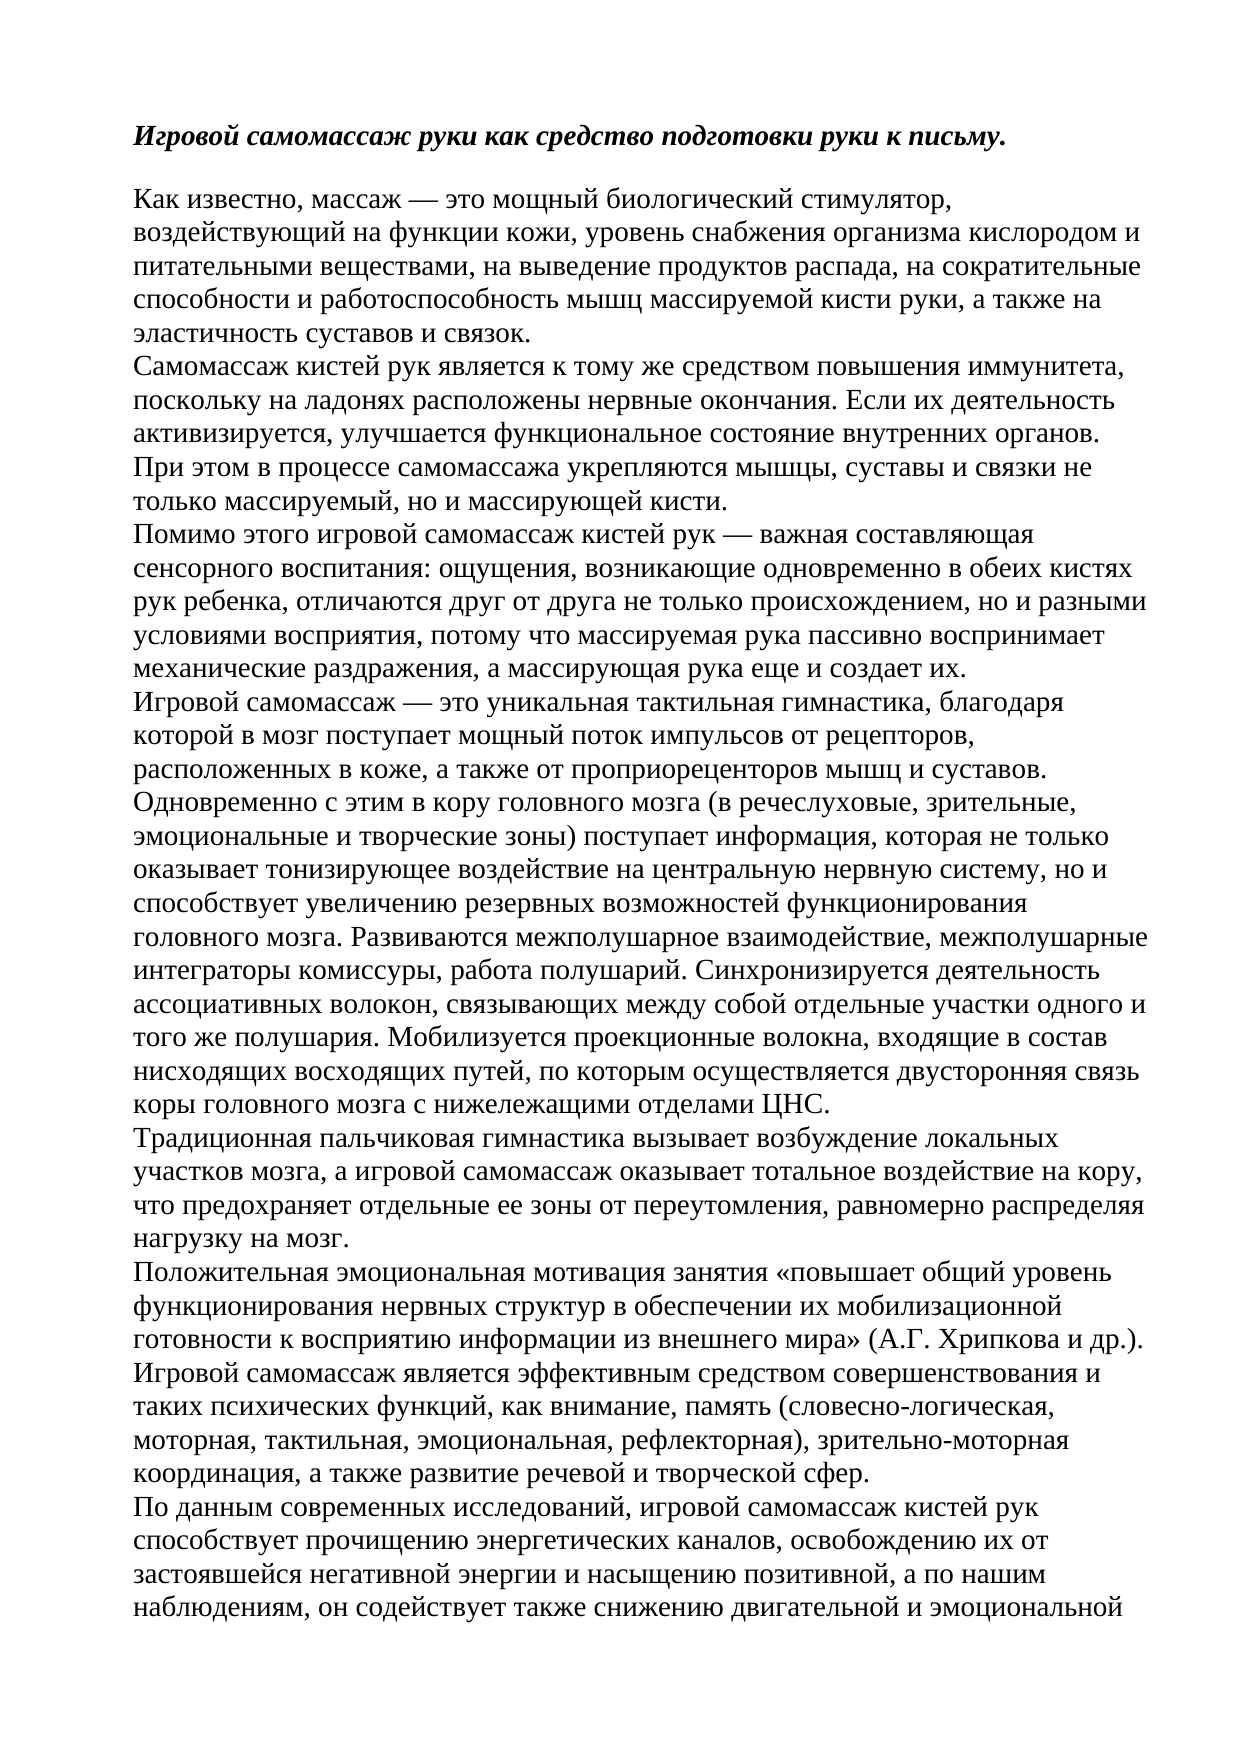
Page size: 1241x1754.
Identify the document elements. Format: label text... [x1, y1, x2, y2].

text Игровой самомассаж руки как средство подготовки руки к письму. [133, 118, 1152, 152]
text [133, 181, 1152, 1623]
